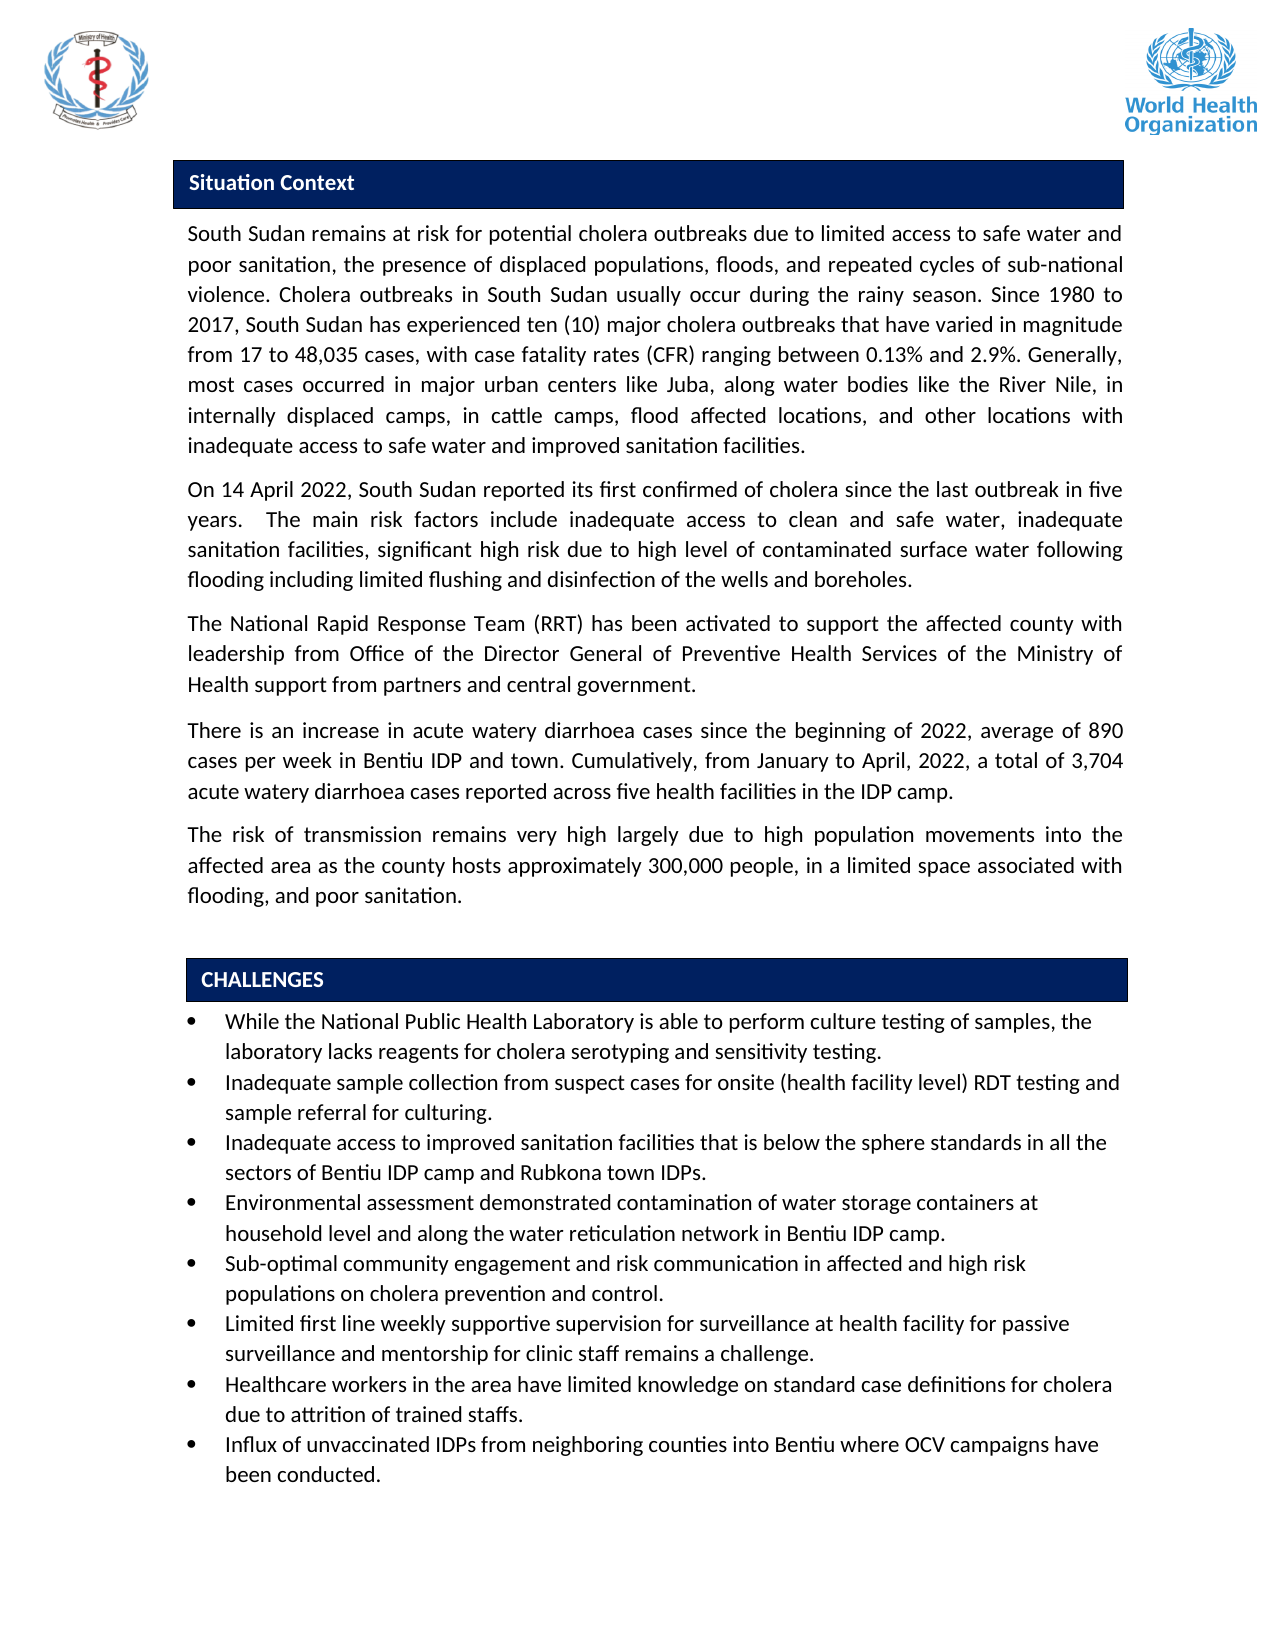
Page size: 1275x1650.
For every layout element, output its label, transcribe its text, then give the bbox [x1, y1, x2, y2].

list Inadequate access to improved sanitation facilities that is below the sphere standards in all the sectors of Bentiu IDP camp and Rubkona town IDPs. [187, 1128, 1125, 1186]
list The risk of transmission remains very high largely due to high population movements into the affected area as the county hosts approximately 300,000 people, in a limited space associated with flooding, and poor sanitation. [187, 821, 1125, 909]
list Limited first line weekly supportive supervision for surveillance at health facility for passive surveillance and mentorship for clinic staff remains a challenge. [187, 1309, 1125, 1368]
list Environmental assessment demonstrated contamination of water storage containers at household level and along the water reticulation network in Bentiu IDP camp. [187, 1188, 1125, 1247]
picture [1125, 28, 1257, 135]
list Inadequate sample collection from suspect cases for onsite (health facility level) RDT testing and sample referral for culturing. [187, 1068, 1125, 1126]
list On 14 April 2022, South Sudan reported its first confirmed of cholera since the last outbreak in five years. The main risk factors include inadequate access to clean and safe water, inadequate sanitation facilities, significant high risk due to high level of contaminated surface water following flooding including limited flushing and disinfection of the wells and boreholes. [187, 475, 1125, 593]
list The National Rapid Response Team (RRT) has been activated to support the affected county with leadership from Office of the Director General of Preventive Health Services of the Ministry of Health support from partners and central government. [187, 609, 1125, 698]
list Healthcare workers in the area have limited knowledge on standard case definitions for cholera due to attrition of trained staffs. [187, 1370, 1125, 1428]
list Influx of unvaccinated IDPs from neighboring counties into Bentiu where OCV campaigns have been conducted. [187, 1430, 1125, 1488]
list While the National Public Health Laboratory is able to perform culture testing of samples, the laboratory lacks reagents for cholera serotyping and sensitivity testing. [187, 1007, 1125, 1066]
list Sub-optimal community engagement and risk communication in affected and high risk populations on cholera prevention and control. [187, 1249, 1125, 1307]
list South Sudan remains at risk for potential cholera outbreaks due to limited access to safe water and poor sanitation, the presence of displaced populations, floods, and repeated cycles of sub-national violence. Cholera outbreaks in South Sudan usually occur during the rainy season. Since 1980 to 2017, South Sudan has experienced ten (10) major cholera outbreaks that have varied in magnitude from 17 to 48,035 cases, with case fatality rates (CFR) ranging between 0.13% and 2.9%. Generally, most cases occurred in major urban centers like Juba, along water bodies like the River Nile, in internally displaced camps, in cattle camps, flood affected locations, and other locations with inadequate access to safe water and improved sanitation facilities. [187, 219, 1125, 459]
list There is an increase in acute watery diarrhoea cases since the beginning of 2022, average of 890 cases per week in Bentiu IDP and town. Cumulatively, from January to April, 2022, a total of 3,704 acute watery diarrhoea cases reported across five health facilities in the IDP camp. [187, 716, 1125, 805]
picture [40, 28, 150, 131]
